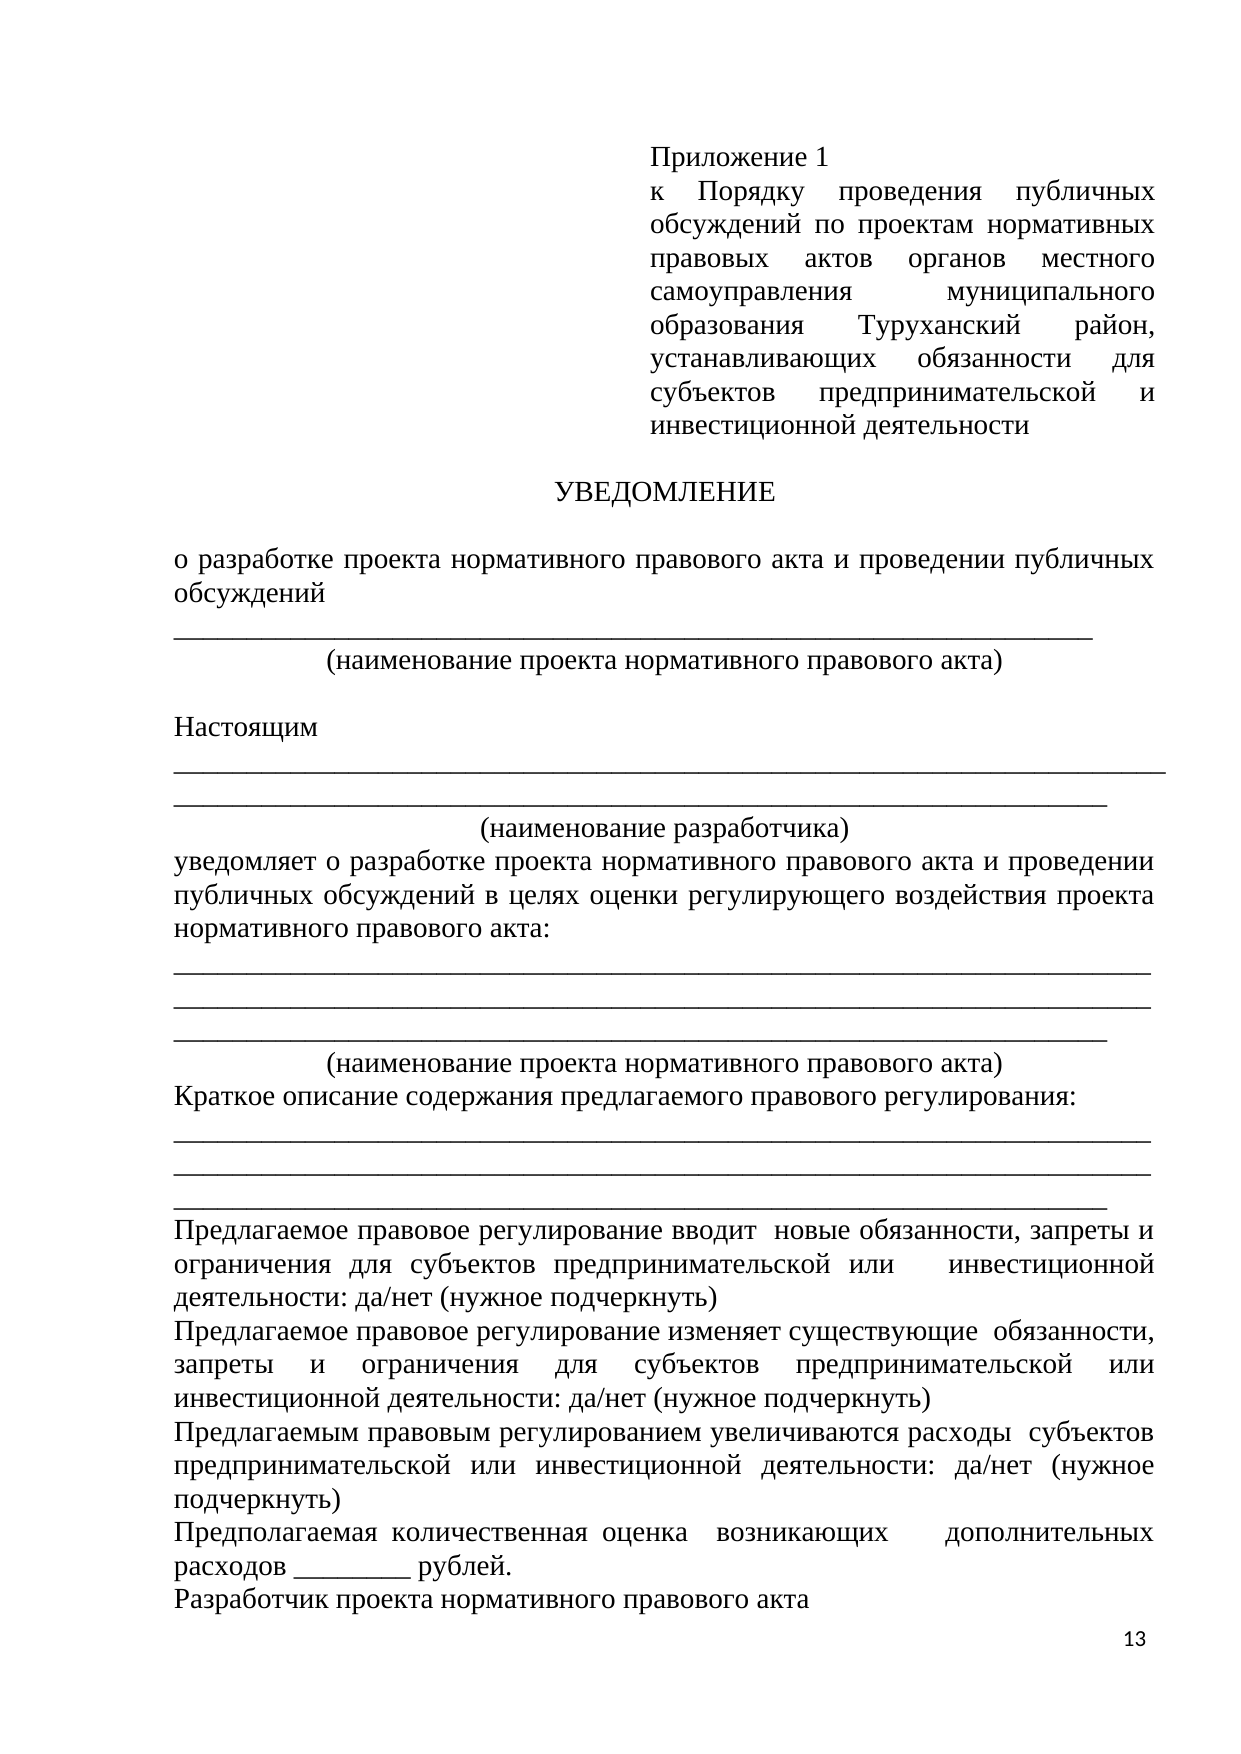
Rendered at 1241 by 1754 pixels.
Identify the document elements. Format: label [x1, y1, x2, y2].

table_header [163, 130, 1167, 1624]
